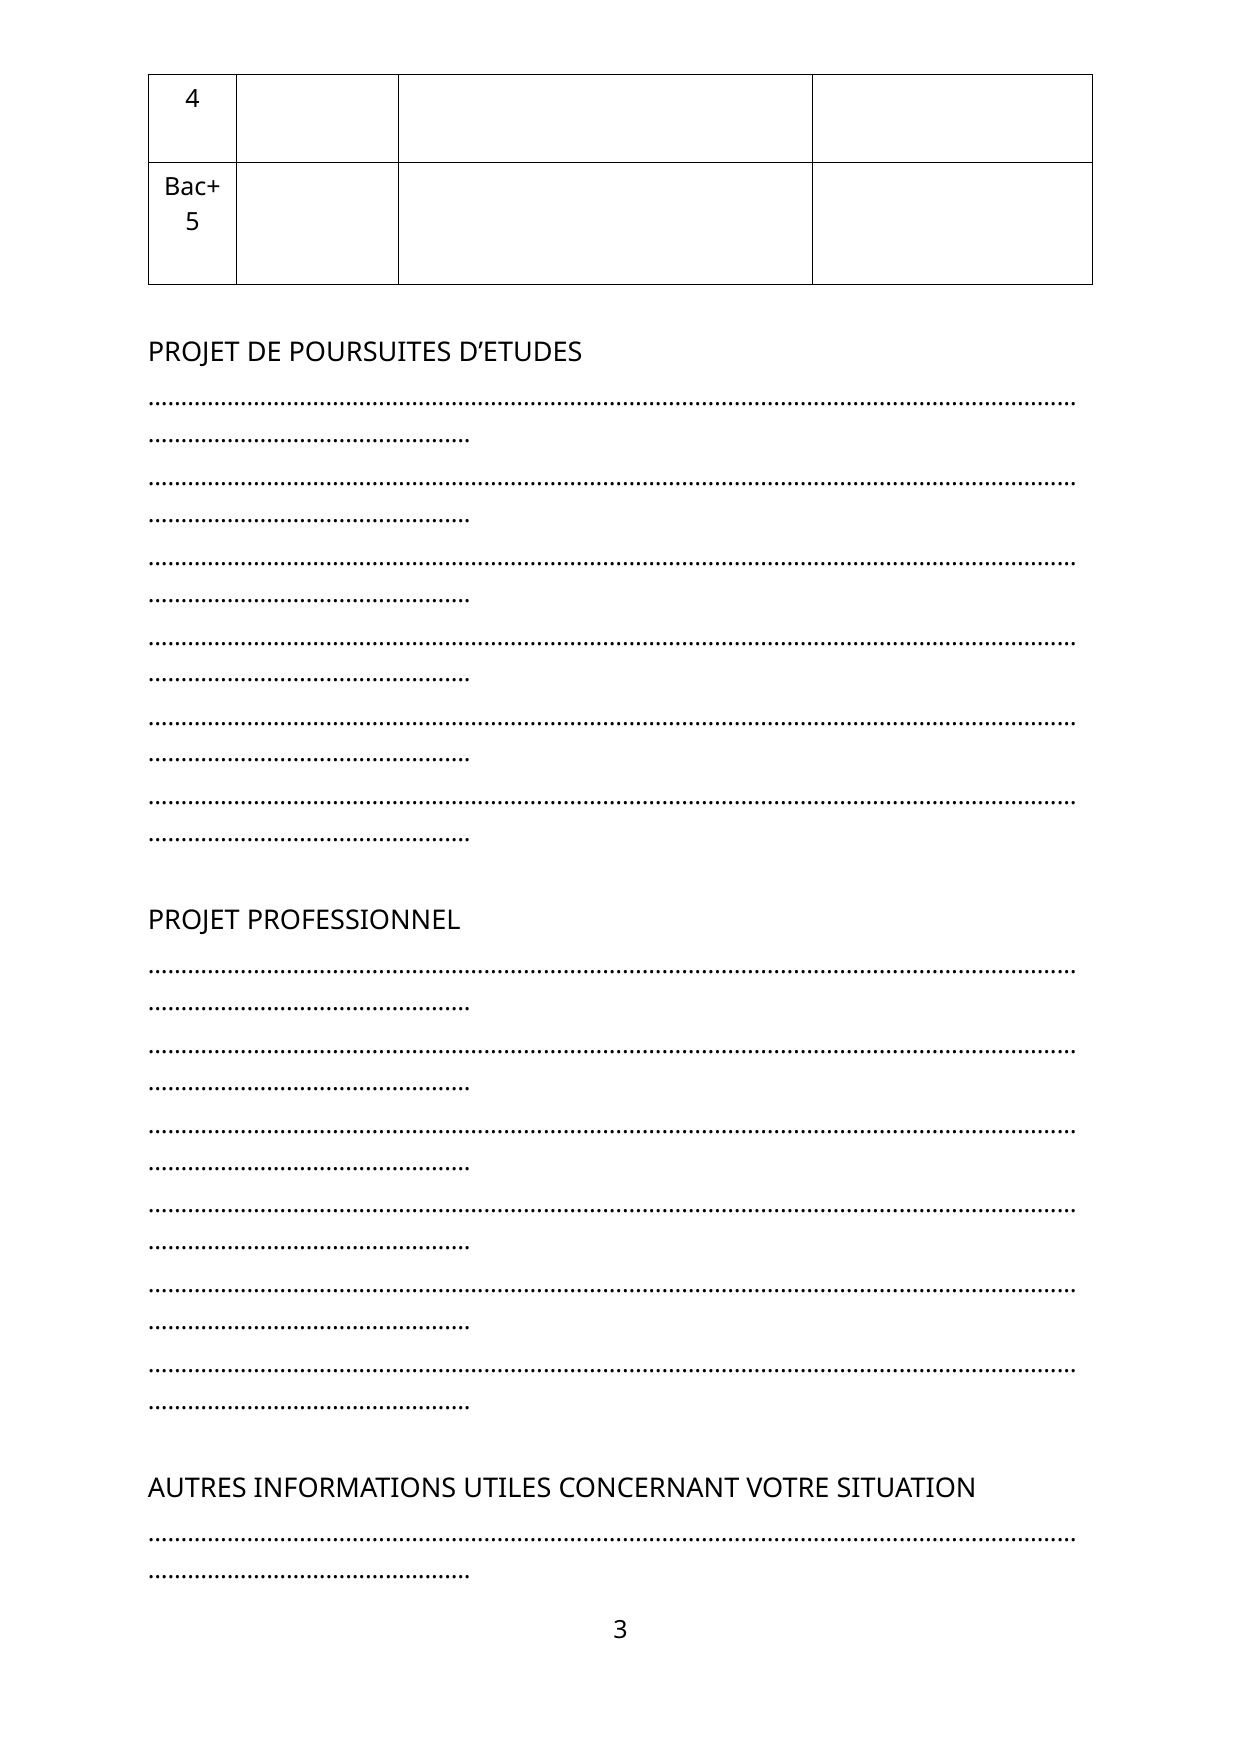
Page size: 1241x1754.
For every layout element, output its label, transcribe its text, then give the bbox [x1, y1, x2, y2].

subtitle PROJET DE POURSUITES D’ETUDES [148, 333, 1093, 370]
text ………………………………………………………………………………………………………………………………………………………………………. [148, 538, 1093, 609]
table_cell [237, 163, 398, 284]
table_cell Bac+5 [149, 163, 236, 284]
text ………………………………………………………………………………………………………………………………………………………………………. [148, 1027, 1093, 1097]
table_cell [237, 75, 398, 162]
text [148, 1346, 1093, 1417]
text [148, 1514, 1093, 1585]
subtitle AUTRES INFORMATIONS UTILES CONCERNANT VOTRE SITUATION [148, 1468, 1093, 1505]
text ………………………………………………………………………………………………………………………………………………………………………. [148, 778, 1093, 849]
table_cell [399, 75, 812, 162]
text ………………………………………………………………………………………………………………………………………………………………………. [148, 947, 1093, 1018]
table_cell [813, 163, 1092, 284]
text ………………………………………………………………………………………………………………………………………………………………………. [148, 618, 1093, 689]
subtitle PROJET PROFESSIONNEL [148, 901, 1093, 938]
text ………………………………………………………………………………………………………………………………………………………………………. [148, 1106, 1093, 1177]
text ………………………………………………………………………………………………………………………………………………………………………. [148, 459, 1093, 529]
table_cell [813, 75, 1092, 162]
table_cell [399, 163, 812, 284]
text ………………………………………………………………………………………………………………………………………………………………………. [148, 1266, 1093, 1337]
text ………………………………………………………………………………………………………………………………………………………………………. [148, 1186, 1093, 1257]
table_cell Bac+4 [149, 75, 236, 162]
text ………………………………………………………………………………………………………………………………………………………………………. [148, 698, 1093, 769]
text ………………………………………………………………………………………………………………………………………………………………………. [148, 379, 1093, 450]
